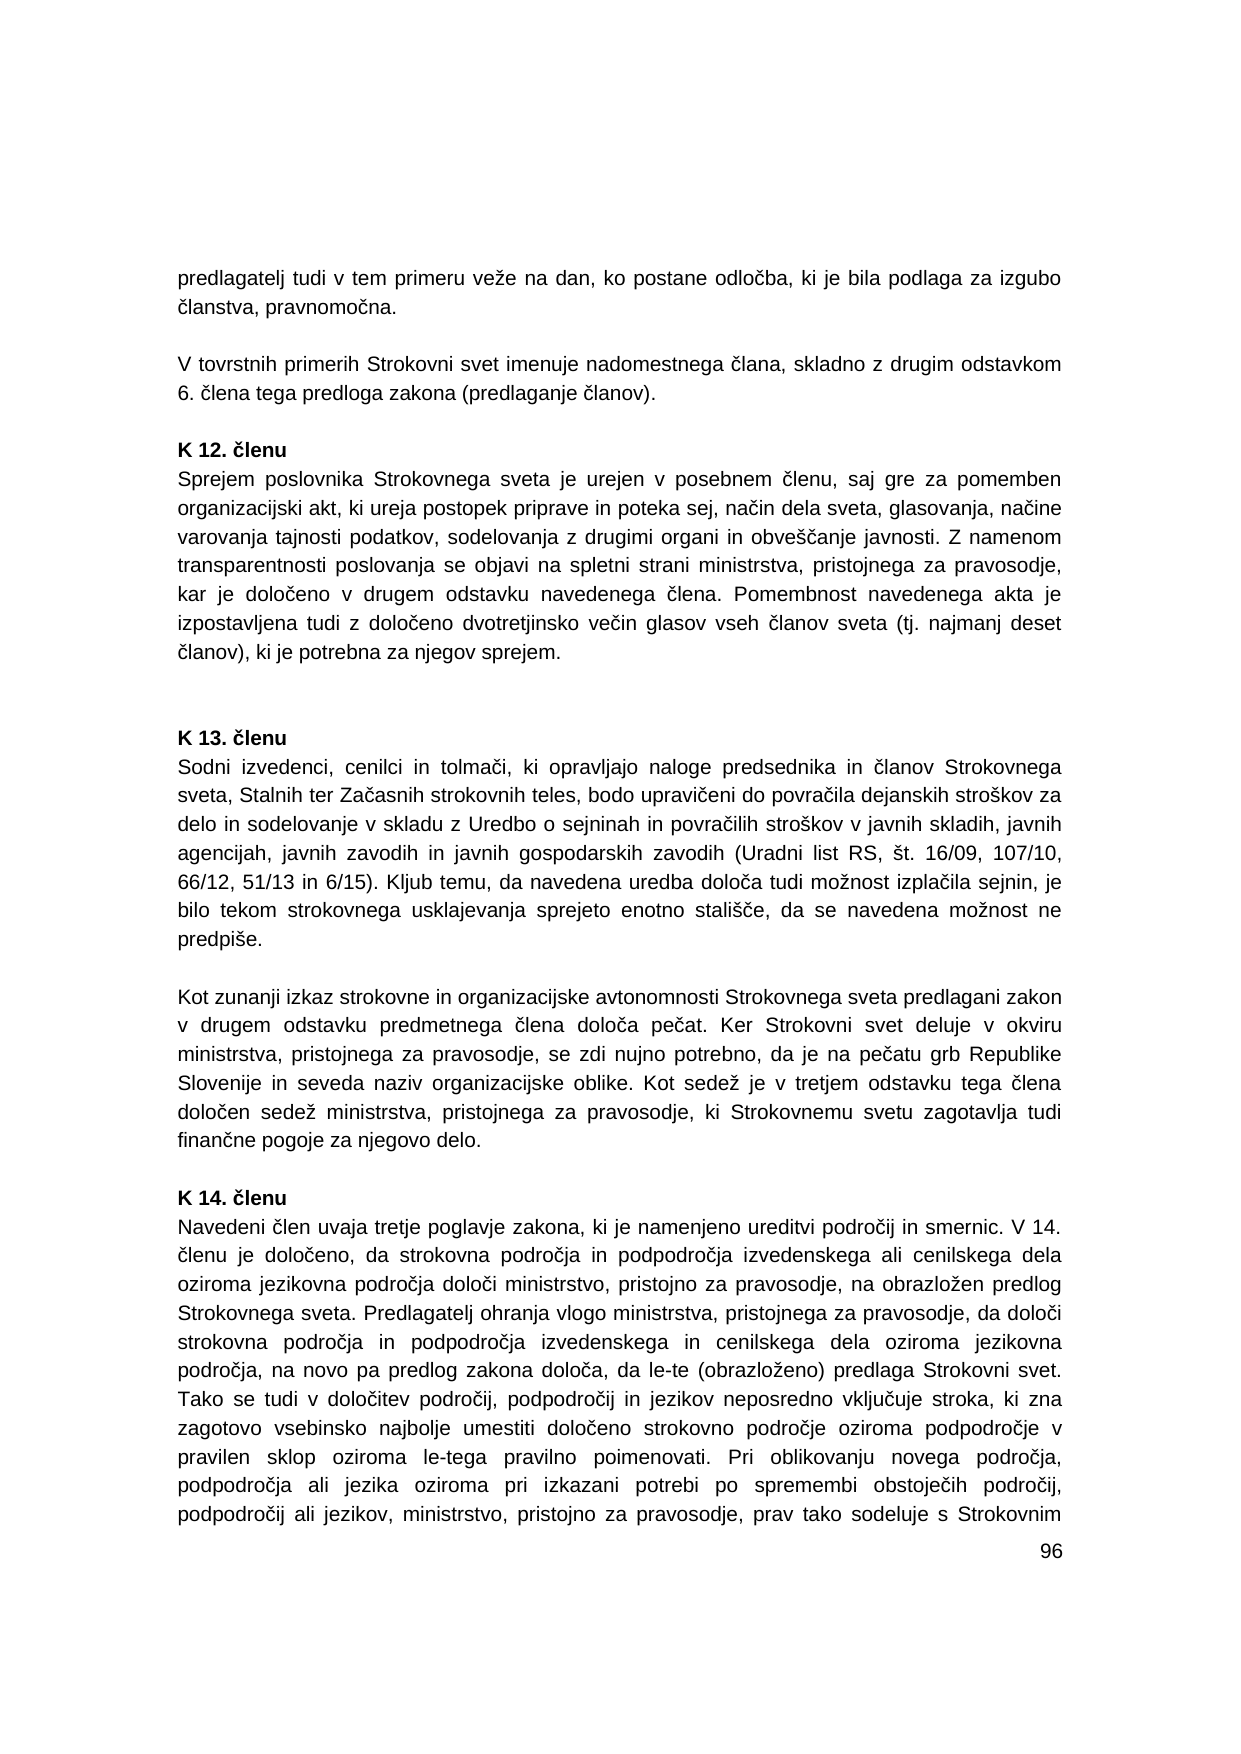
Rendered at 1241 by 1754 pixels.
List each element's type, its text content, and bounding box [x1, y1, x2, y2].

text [177, 1214, 1063, 1526]
text V tovrstnih primerih Strokovni svet imenuje nadomestnega člana, skladno z drugim odstavkom 6. člena tega predloga zakona (predlaganje članov). [177, 352, 1063, 405]
text Sprejem poslovnika Strokovnega sveta je urejen v posebnem členu, saj gre za pomemben organizacijski akt, ki ureja postopek priprave in poteka sej, način dela sveta, glasovanja, načine varovanja tajnosti podatkov, sodelovanja z drugimi organi in obveščanje javnosti. Z namenom transparentnosti poslovanja se objavi na spletni strani ministrstva, pristojnega za pravosodje, kar je določeno v drugem odstavku navedenega člena. Pomembnost navedenega akta je izpostavljena tudi z določeno dvotretjinsko večin glasov vseh članov sveta (tj. najmanj deset članov), ki je potrebna za njegov sprejem. [177, 467, 1063, 663]
text Sodni izvedenci, cenilci in tolmači, ki opravljajo naloge predsednika in članov Strokovnega sveta, Stalnih ter Začasnih strokovnih teles, bodo upravičeni do povračila dejanskih stroškov za delo in sodelovanje v skladu z Uredbo o sejninah in povračilih stroškov v javnih skladih, javnih agencijah, javnih zavodih in javnih gospodarskih zavodih (Uradni list RS, št. 16/09, 107/10, 66/12, 51/13 in 6/15). Kljub temu, da navedena uredba določa tudi možnost izplačila sejnin, je bilo tekom strokovnega usklajevanja sprejeto enotno stališče, da se navedena možnost ne predpiše. [177, 754, 1063, 951]
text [177, 266, 1063, 318]
text K 12. členu [177, 438, 1063, 462]
text Kot zunanji izkaz strokovne in organizacijske avtonomnosti Strokovnega sveta predlagani zakon v drugem odstavku predmetnega člena določa pečat. Ker Strokovni svet deluje v okviru ministrstva, pristojnega za pravosodje, se zdi nujno potrebno, da je na pečatu grb Republike Slovenije in seveda naziv organizacijske oblike. Kot sedež je v tretjem odstavku tega člena določen sedež ministrstva, pristojnega za pravosodje, ki Strokovnemu svetu zagotavlja tudi finančne pogoje za njegovo delo. [177, 984, 1063, 1152]
text K 14. členu [177, 1186, 1063, 1210]
text K 13. členu [177, 726, 1063, 750]
